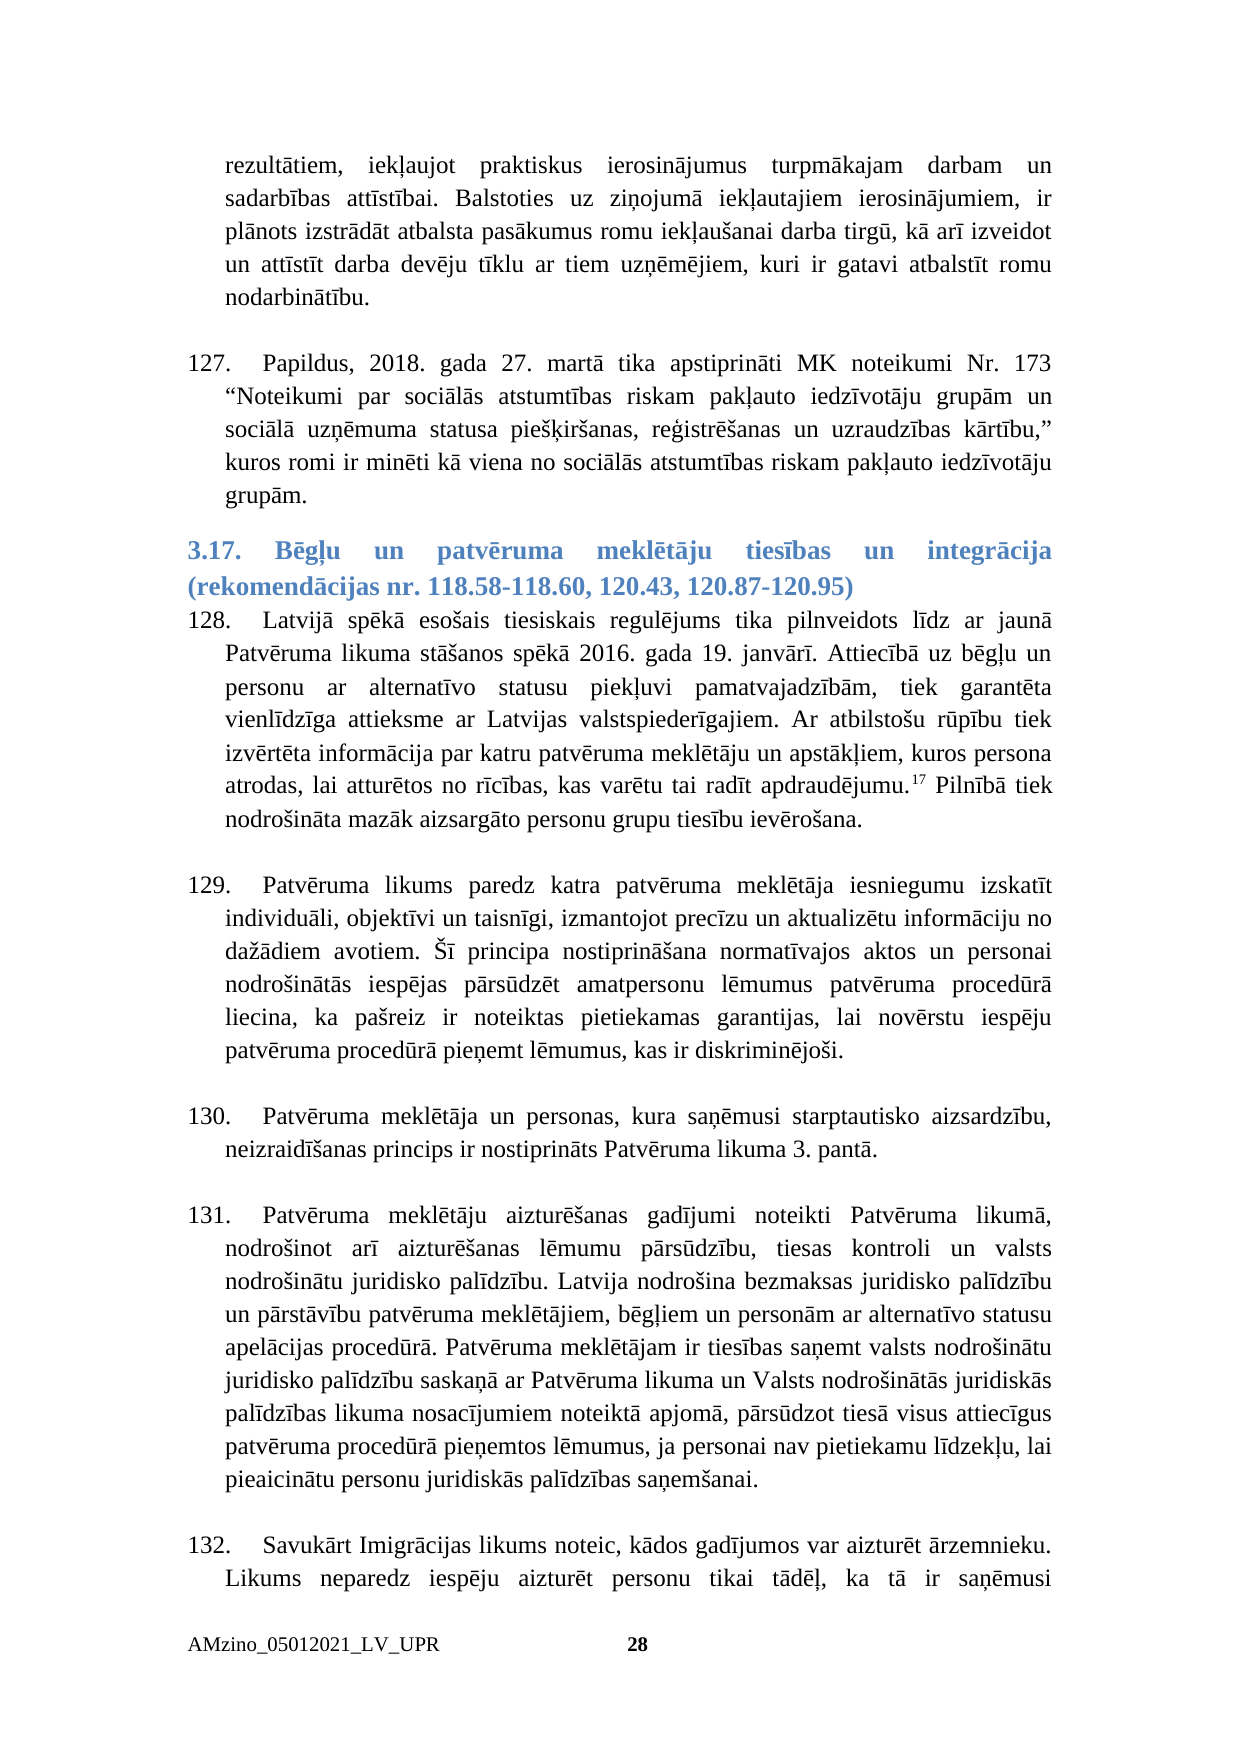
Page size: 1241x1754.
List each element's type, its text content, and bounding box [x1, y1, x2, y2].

list Patvēruma meklētāja un personas, kura saņēmusi starptautisko aizsardzību, neizraidīšanas princips ir nostiprināts Patvēruma likuma 3. pantā. [187, 1101, 1053, 1163]
list Papildus, 2018. gada 27. martā tika apstiprināti MK noteikumi Nr. 173 “Noteikumi par sociālās atstumtības riskam pakļauto iedzīvotāju grupām un sociālā uzņēmuma statusa piešķiršanas, reģistrēšanas un uzraudzības kārtību,” kuros romi ir minēti kā viena no sociālās atstumtības riskam pakļauto iedzīvotāju grupām. [187, 348, 1053, 509]
list Patvēruma likums paredz katra patvēruma meklētāja iesniegumu izskatīt individuāli, objektīvi un taisnīgi, izmantojot precīzu un aktualizētu informāciju no dažādiem avotiem. Šī principa nostiprināšana normatīvajos aktos un personai nodrošinātās iespējas pārsūdzēt amatpersonu lēmumus patvēruma procedūrā liecina, ka pašreiz ir noteiktas pietiekamas garantijas, lai novērstu iespēju patvēruma procedūrā pieņemt lēmumus, kas ir diskriminējoši. [187, 870, 1053, 1063]
list Patvēruma meklētāju aizturēšanas gadījumi noteikti Patvēruma likumā, nodrošinot arī aizturēšanas lēmumu pārsūdzību, tiesas kontroli un valsts nodrošinātu juridisko palīdzību. Latvija nodrošina bezmaksas juridisko palīdzību un pārstāvību patvēruma meklētājiem, bēgļiem un personām ar alternatīvo statusu apelācijas procedūrā. Patvēruma meklētājam ir tiesības saņemt valsts nodrošinātu juridisko palīdzību saskaņā ar Patvēruma likuma un Valsts nodrošinātās juridiskās palīdzības likuma nosacījumiem noteiktā apjomā, pārsūdzot tiesā visus attiecīgus patvēruma procedūrā pieņemtos lēmumus, ja personai nav pietiekamu līdzekļu, lai pieaicinātu personu juridiskās palīdzības saņemšanai. [187, 1200, 1053, 1493]
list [187, 150, 1053, 311]
subtitle 3.17. Bēgļu un patvēruma meklētāju tiesības un integrācija (rekomendācijas nr. 118.58-118.60, 120.43, 120.87-120.95) [187, 534, 1053, 601]
list Latvijā spēkā esošais tiesiskais regulējums tika pilnveidots līdz ar jaunā Patvēruma likuma stāšanos spēkā 2016. gada 19. janvārī. Attiecībā uz bēgļu un personu ar alternatīvo statusu piekļuvi pamatvajadzībām, tiek garantēta vienlīdzīga attieksme ar Latvijas valstspiederīgajiem. Ar atbilstošu rūpību tiek izvērtēta informācija par katru patvēruma meklētāju un apstākļiem, kuros persona atrodas, lai atturētos no rīcības, kas varētu tai radīt apdraudējumu. Pilnībā tiek nodrošināta mazāk aizsargāto personu grupu tiesību ievērošana. [187, 606, 1053, 832]
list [187, 1530, 1053, 1592]
